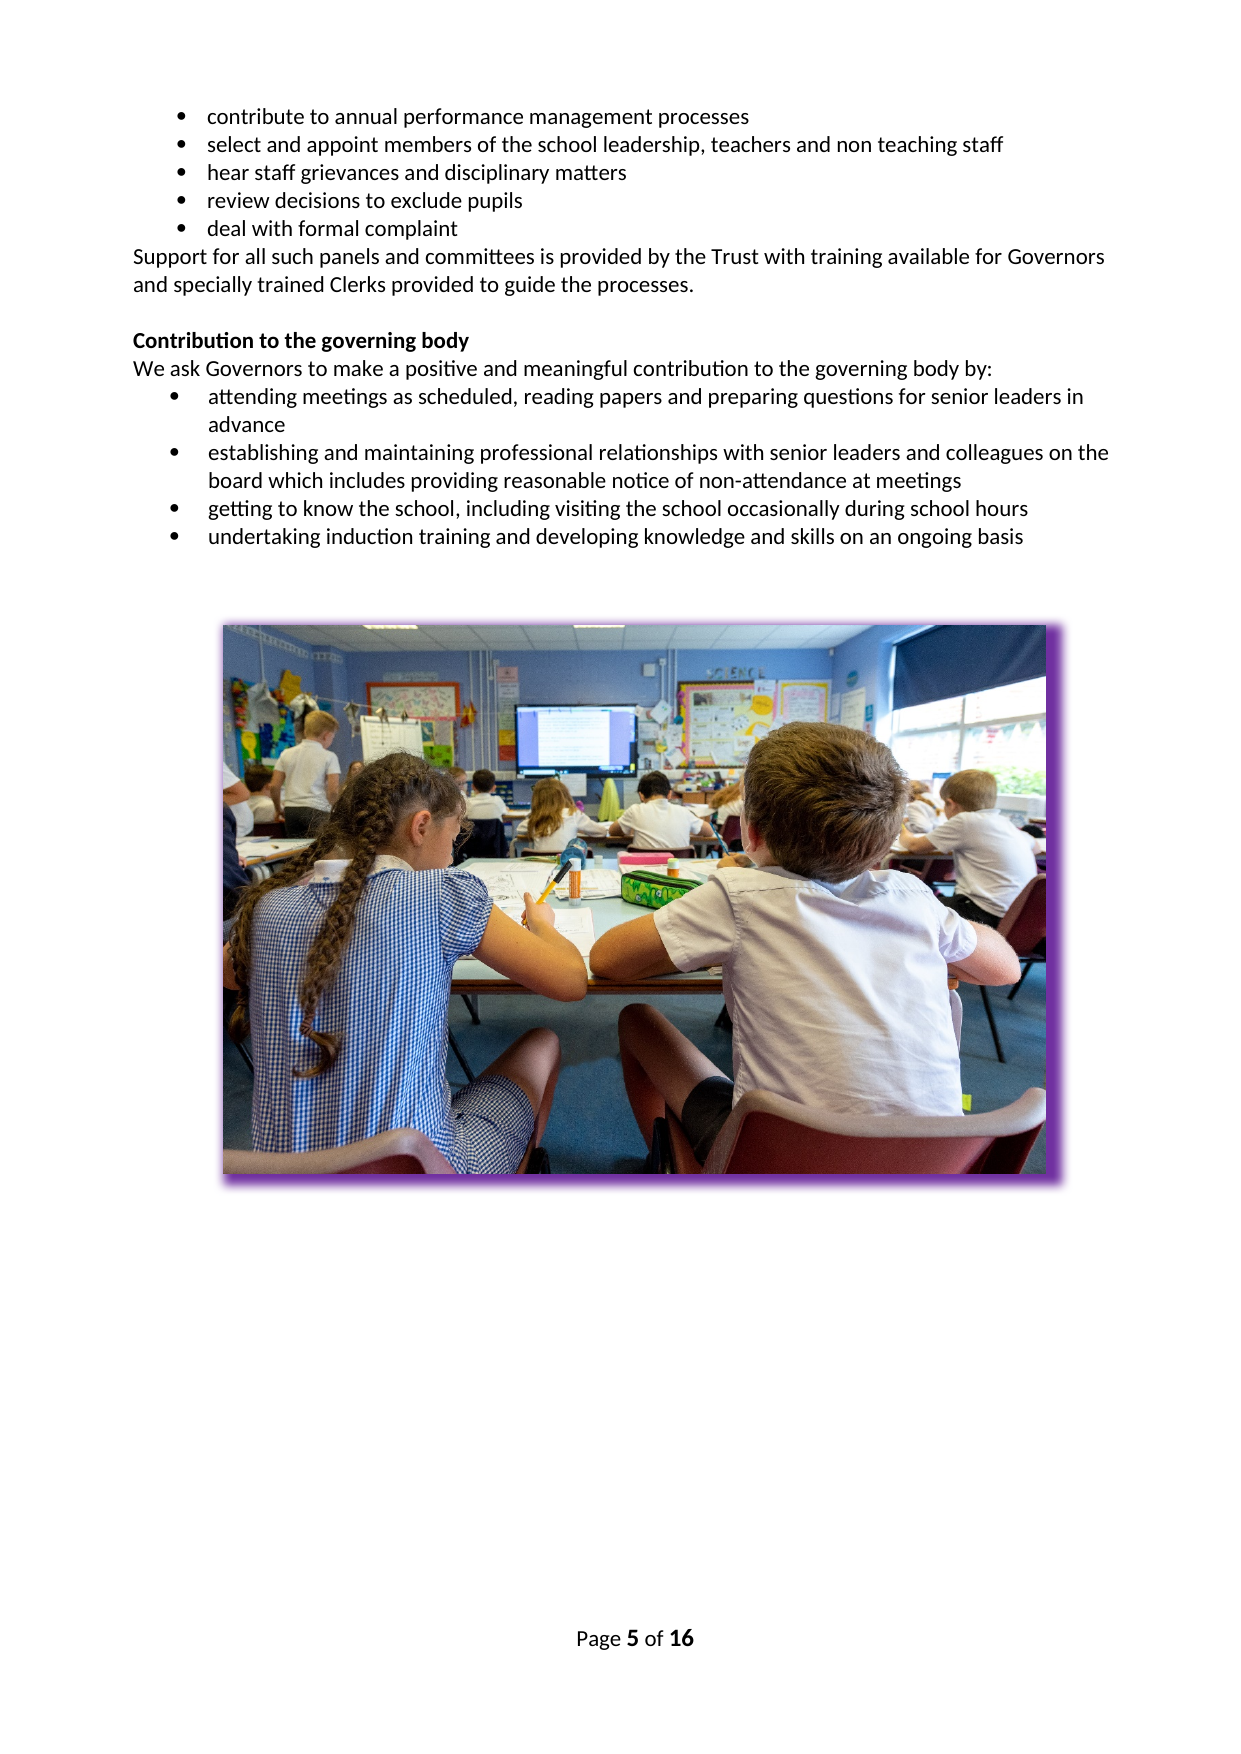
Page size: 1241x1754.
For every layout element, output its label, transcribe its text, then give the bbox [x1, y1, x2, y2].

list contribute to annual performance management processes [177, 102, 1137, 130]
list review decisions to exclude pupils [177, 186, 1137, 214]
list undertaking induction training and developing knowledge and skills on an ongoing basis [170, 522, 1137, 578]
text We ask Governors to make a positive and meaningful contribution to the governing body by: [133, 354, 1137, 382]
list select and appoint members of the school leadership, teachers and non teaching staff [177, 130, 1137, 158]
list attending meetings as scheduled, reading papers and preparing questions for senior leaders in advance [170, 382, 1137, 438]
list hear staff grievances and disciplinary matters [177, 158, 1137, 186]
picture [223, 625, 1046, 1174]
text Support for all such panels and committees is provided by the Trust with training available for Governors and specially trained Clerks provided to guide the processes. [133, 242, 1137, 298]
list getting to know the school, including visiting the school occasionally during school hours [170, 494, 1137, 522]
list establishing and maintaining professional relationships with senior leaders and colleagues on the board which includes providing reasonable notice of non-attendance at meetings [170, 438, 1137, 494]
subtitle Contribution to the governing body [133, 298, 1137, 354]
list deal with formal complaint [177, 214, 1137, 242]
